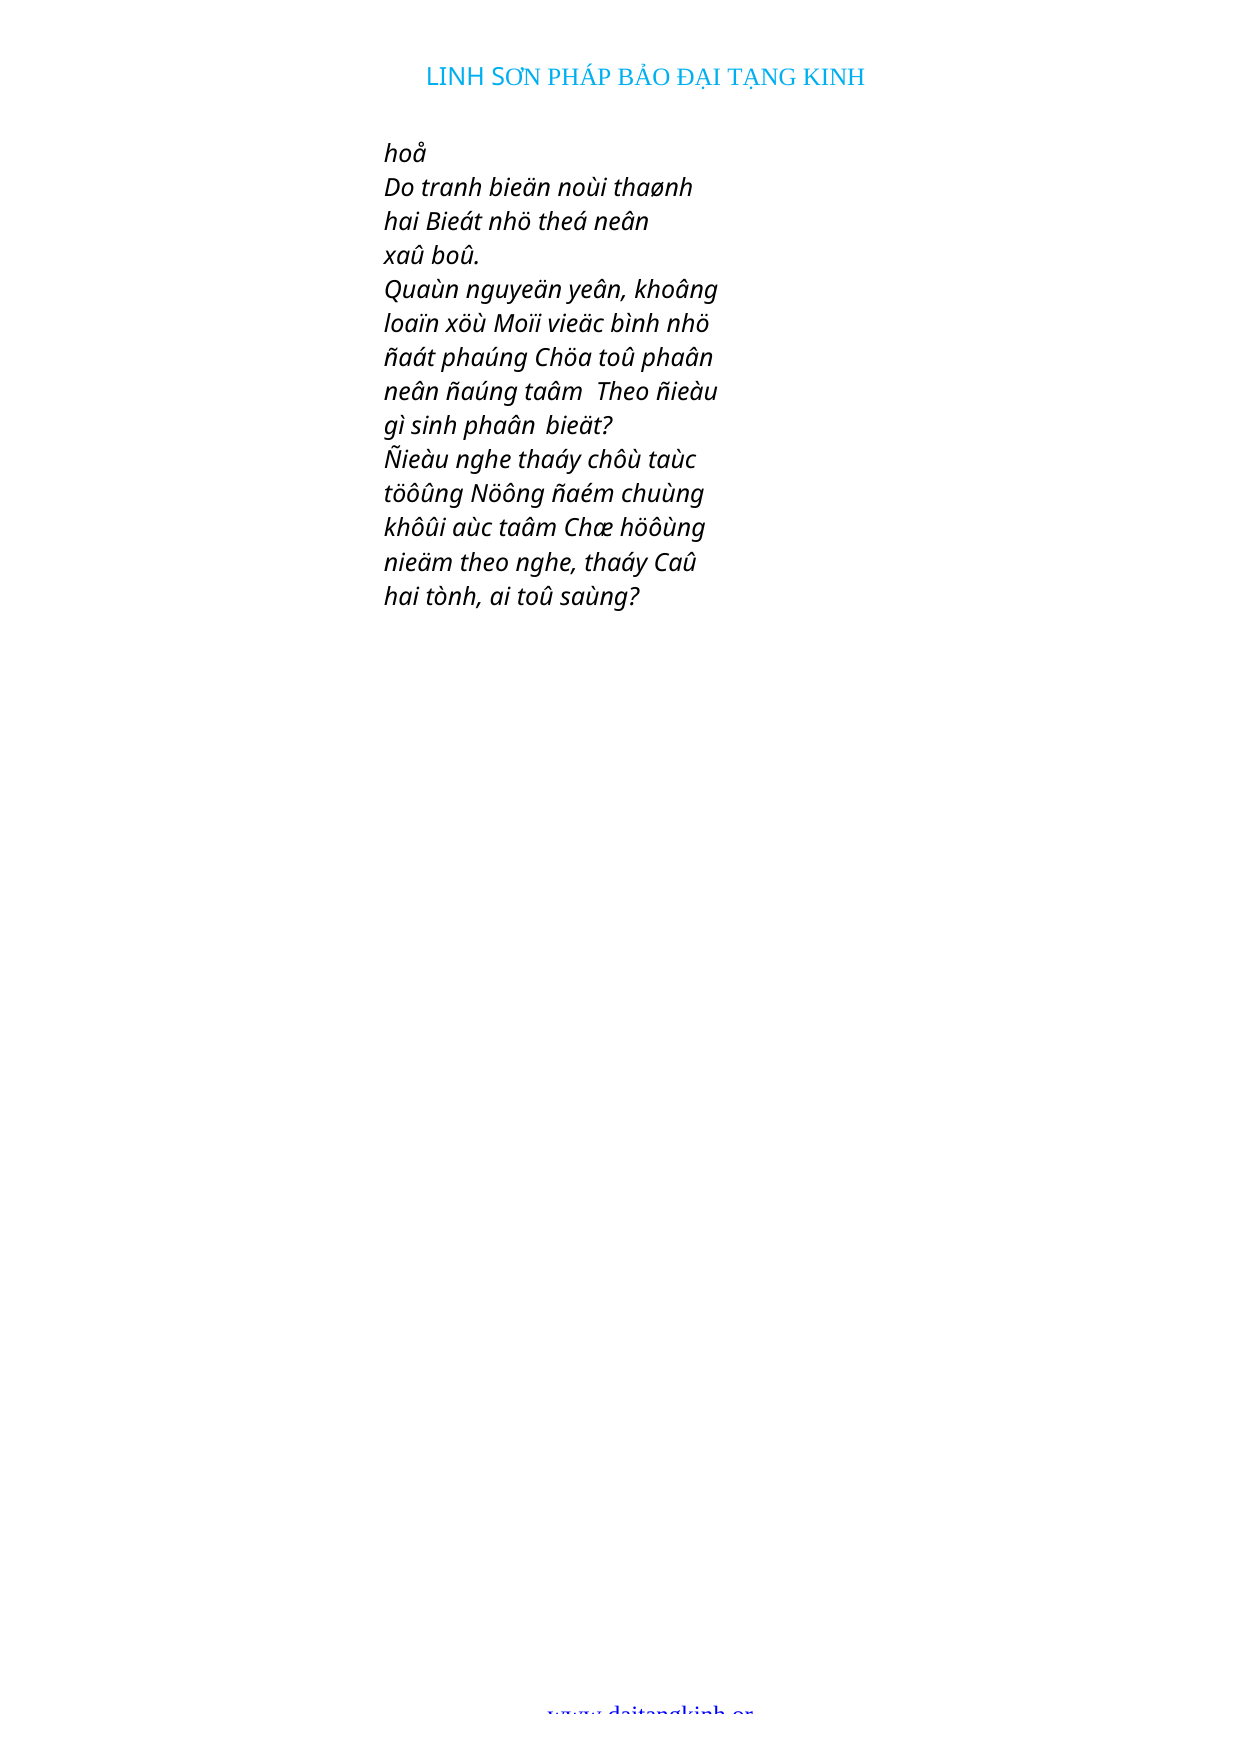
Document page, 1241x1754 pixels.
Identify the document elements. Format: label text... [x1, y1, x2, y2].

text Do tranh bieän noùi thaønh hai Bieát nhö theá neân xaû boû. [384, 169, 697, 272]
text Quaùn nguyeän yeân, khoâng loaïn xöù Moïi vieäc bình nhö ñaát phaúng Chöa toû phaân neân ñaúng taâm Theo ñieàu gì sinh phaân bieät? [384, 272, 723, 442]
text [384, 135, 746, 169]
text Ñieàu nghe thaáy chôù taùc töôûng Nöông ñaém chuùng khôûi aùc taâm Chæ höôùng nieäm theo nghe, thaáy Caû hai tònh, ai toû saùng? [384, 442, 715, 612]
